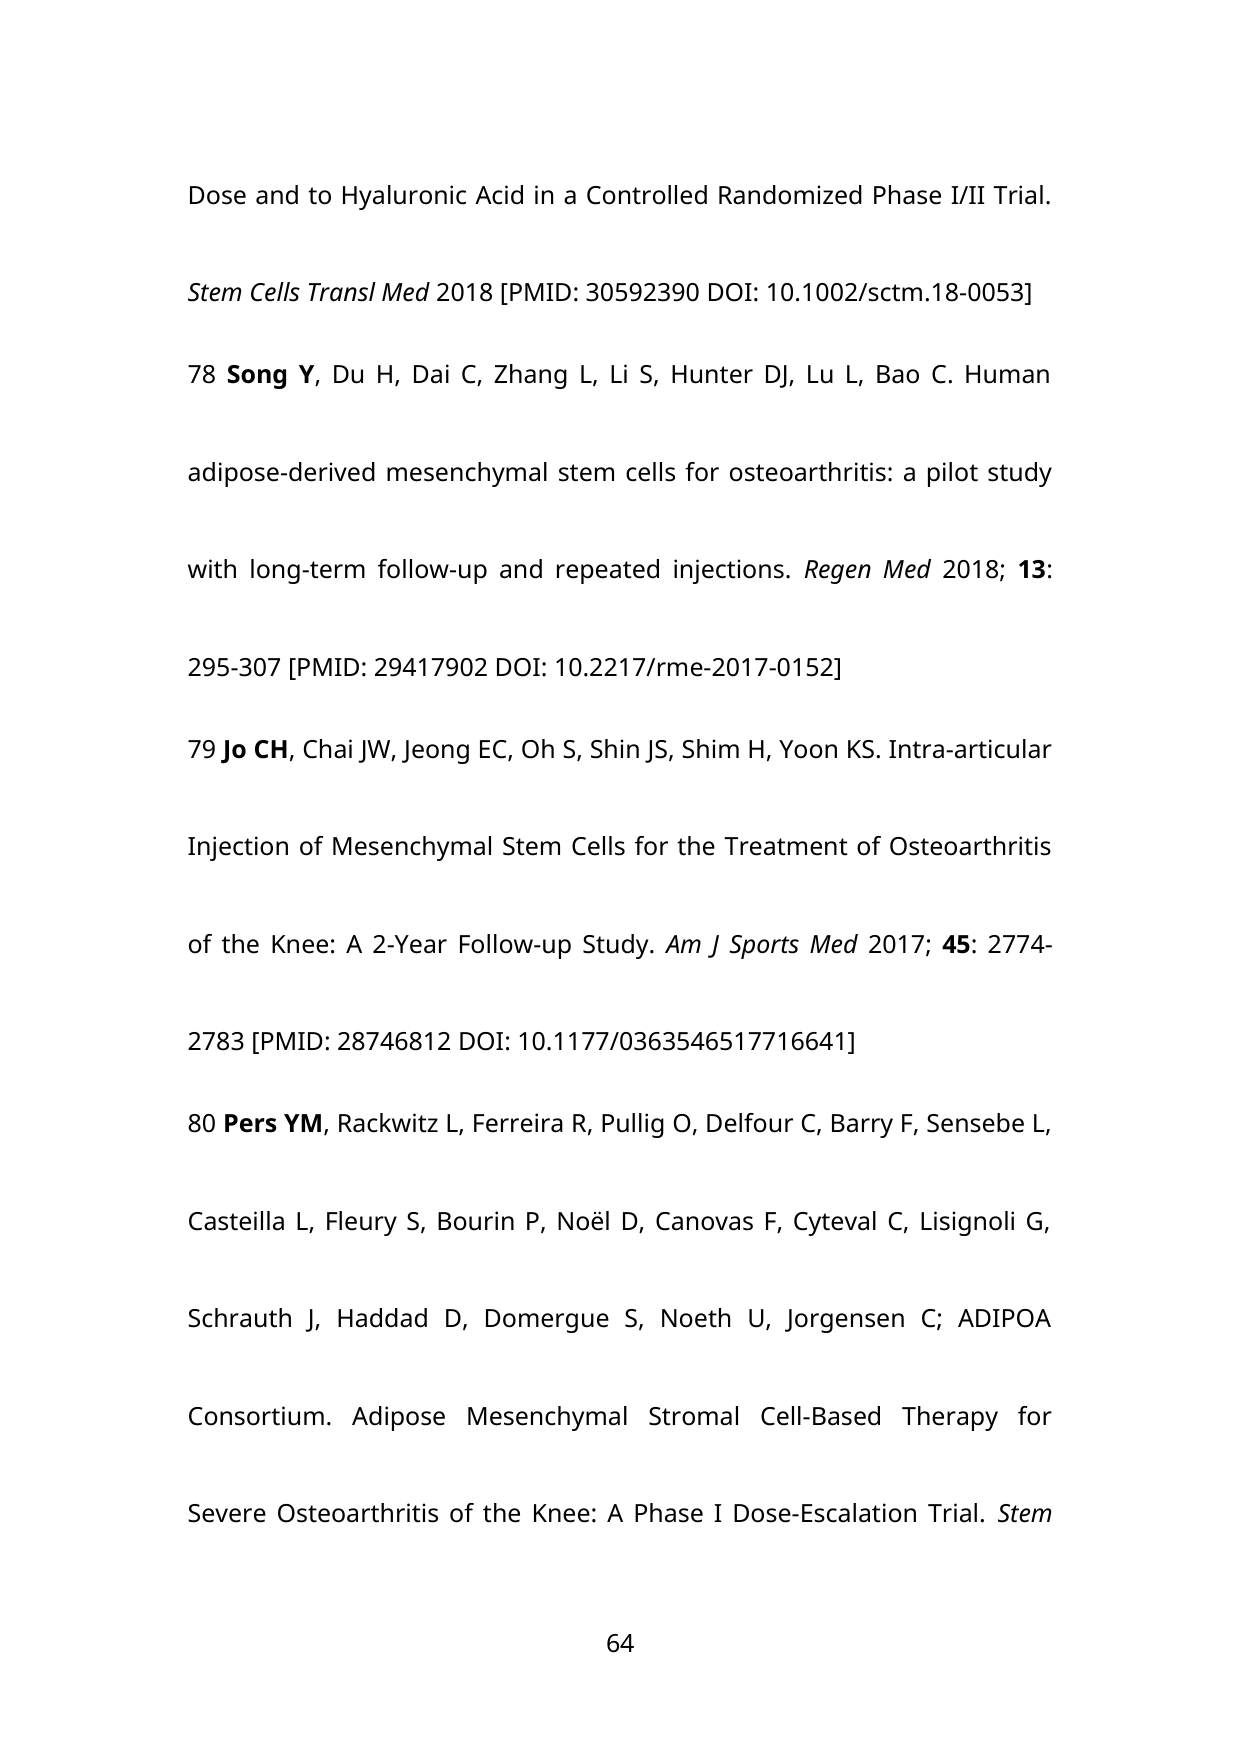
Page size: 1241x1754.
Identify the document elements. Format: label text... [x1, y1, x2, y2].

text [187, 162, 1053, 324]
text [187, 1090, 1053, 1545]
text 79 Jo CH, Chai JW, Jeong EC, Oh S, Shin JS, Shim H, Yoon KS. Intra-articular Injection of Mesenchymal Stem Cells for the Treatment of Osteoarthritis of the Knee: A 2-Year Follow-up Study. Am J Sports Med 2017; 45: 2774-2783 [PMID: 28746812 DOI: 10.1177/0363546517716641] [187, 716, 1053, 1073]
text 78 Song Y, Du H, Dai C, Zhang L, Li S, Hunter DJ, Lu L, Bao C. Human adipose-derived mesenchymal stem cells for osteoarthritis: a pilot study with long-term follow-up and repeated injections. Regen Med 2018; 13: 295-307 [PMID: 29417902 DOI: 10.2217/rme-2017-0152] [187, 341, 1053, 699]
